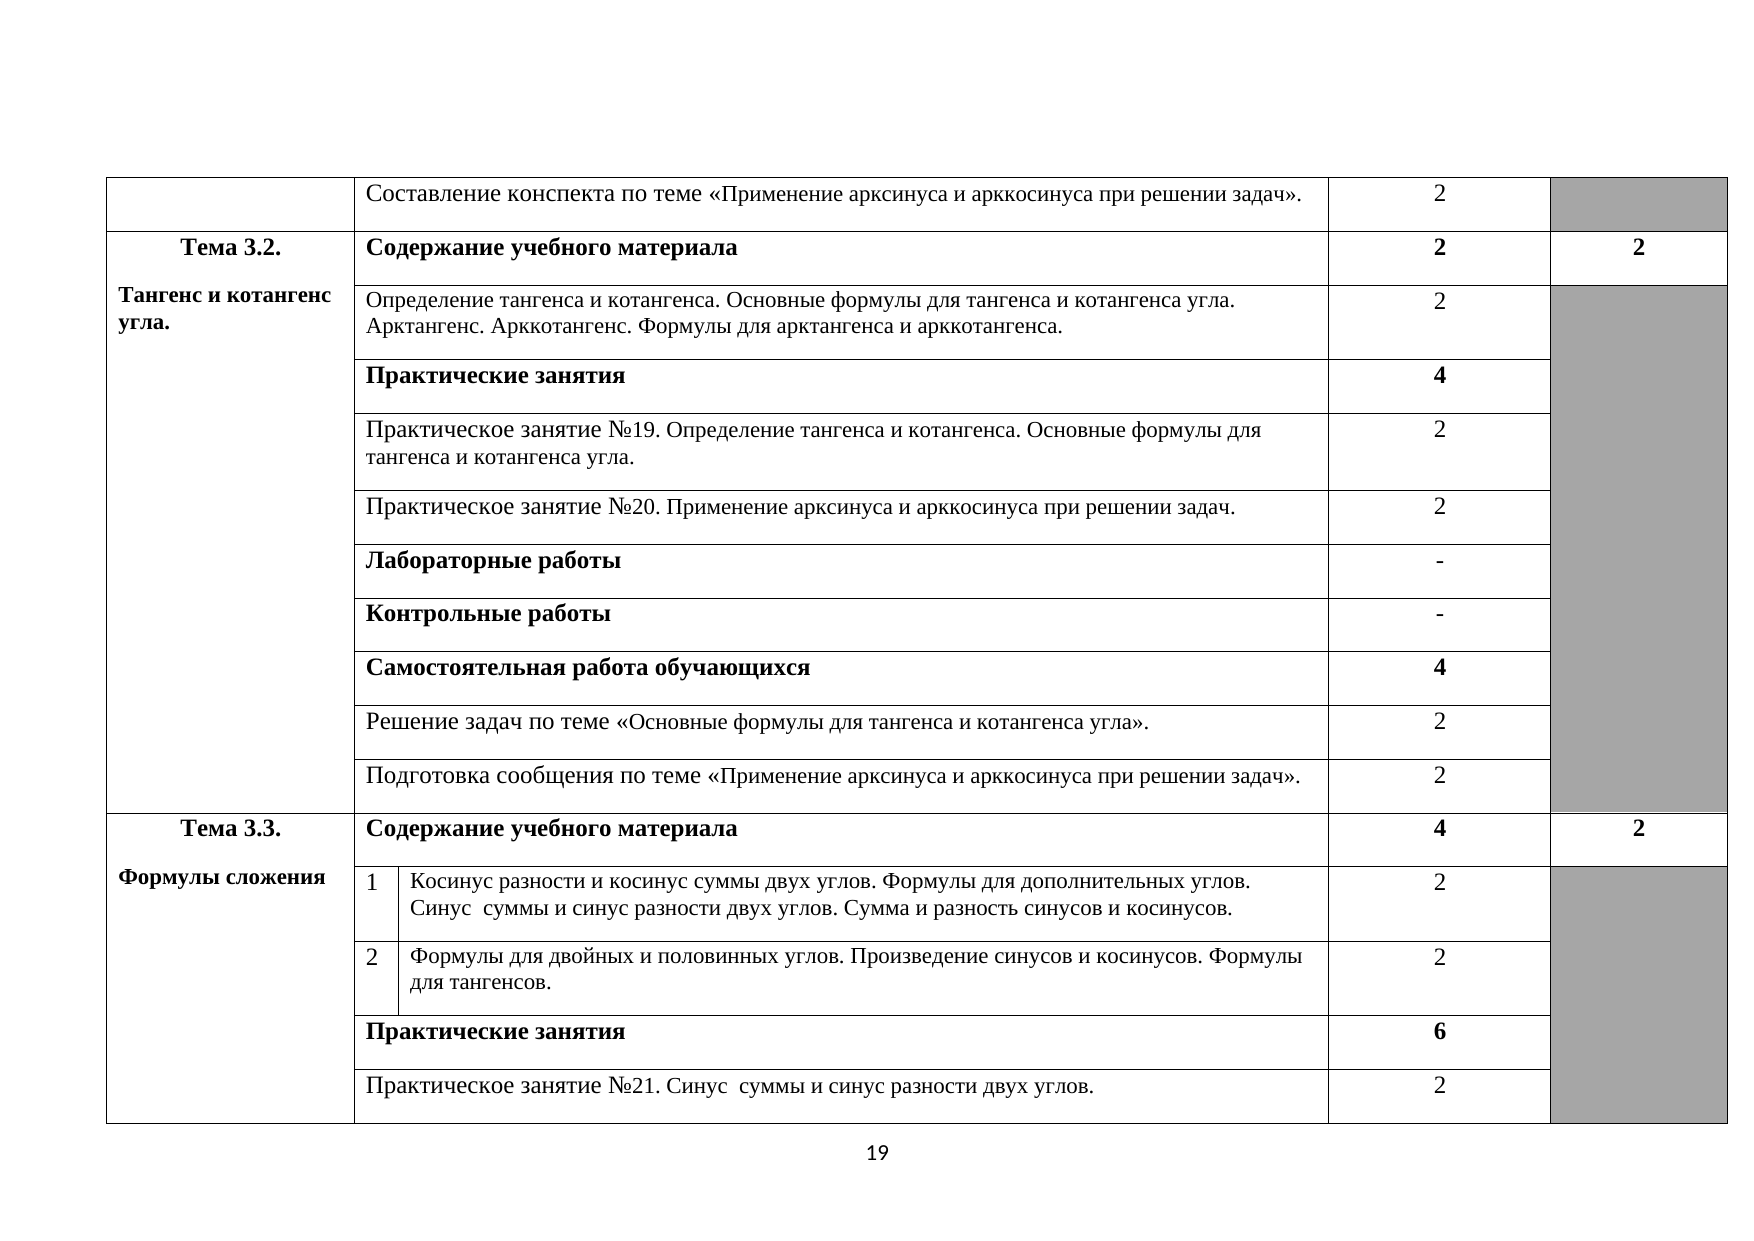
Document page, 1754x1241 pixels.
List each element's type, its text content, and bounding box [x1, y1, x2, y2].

table_cell Лабораторные работы [355, 545, 1328, 597]
table_cell [1551, 867, 1727, 1123]
table_cell 2 [1329, 867, 1550, 941]
table_cell Подготовка сообщения по теме «Применение арксинуса и арккосинуса при решении задач». [355, 760, 1328, 812]
table_cell Практическое занятие №21. Синус суммы и синус разности двух углов. [355, 1070, 1328, 1123]
table_cell 2 [1329, 491, 1550, 544]
table_cell Контрольные работы [355, 599, 1328, 651]
table_cell 2 [1329, 286, 1550, 359]
table_cell 2 [1329, 942, 1550, 1015]
table_cell 2 [1551, 232, 1727, 285]
table_cell 2 [1329, 1070, 1550, 1123]
table_cell 4 [1329, 652, 1550, 705]
table_cell 2 [1329, 414, 1550, 490]
table_cell 2 [1329, 760, 1550, 812]
table_cell Определение тангенса и котангенса. Основные формулы для тангенса и котангенса угла. Арктангенс. Арккотангенс. Формулы для арктангенса и арккотангенса. [355, 286, 1328, 359]
table_cell Содержание учебного материала [355, 232, 1328, 285]
table_cell Практическое занятие №19. Определение тангенса и котангенса. Основные формулы для тангенса и котангенса угла. [355, 414, 1328, 490]
table_cell 2 [355, 942, 398, 1015]
table_cell Практическое занятие №20. Применение арксинуса и арккосинуса при решении задач. [355, 491, 1328, 544]
table_cell 2 [1329, 706, 1550, 759]
table_cell Составление конспекта по теме «Применение арксинуса и арккосинуса при решении задач». [355, 178, 1328, 231]
table_cell 1 [355, 867, 398, 941]
table_cell - [1329, 599, 1550, 651]
table_cell 2 [1329, 232, 1550, 285]
table_cell - [1329, 545, 1550, 597]
table_cell [1551, 286, 1727, 812]
table_cell 2 [1329, 178, 1550, 231]
table_cell Формулы для двойных и половинных углов. Произведение синусов и косинусов. Формулы для тангенсов. [399, 942, 1328, 1015]
table_cell Решение задач по теме «Основные формулы для тангенса и котангенса угла». [355, 706, 1328, 759]
table_cell Косинус разности и косинус суммы двух углов. Формулы для дополнительных углов. Синус суммы и синус разности двух углов. Сумма и разность синусов и косинусов. [399, 867, 1328, 941]
table_cell 4 [1329, 814, 1550, 866]
table_cell 2 [1551, 814, 1727, 866]
table_cell Практические занятия [355, 360, 1328, 413]
table_cell Тема 3.3. Формулы сложения [107, 814, 354, 1123]
table_cell Содержание учебного материала [355, 814, 1328, 866]
table_cell 6 [1329, 1016, 1550, 1069]
table_cell 4 [1329, 360, 1550, 413]
table_cell Тема 3.2. Тангенс и котангенс угла. [107, 232, 354, 812]
table_cell Самостоятельная работа обучающихся [355, 652, 1328, 705]
table_cell Практические занятия [355, 1016, 1328, 1069]
